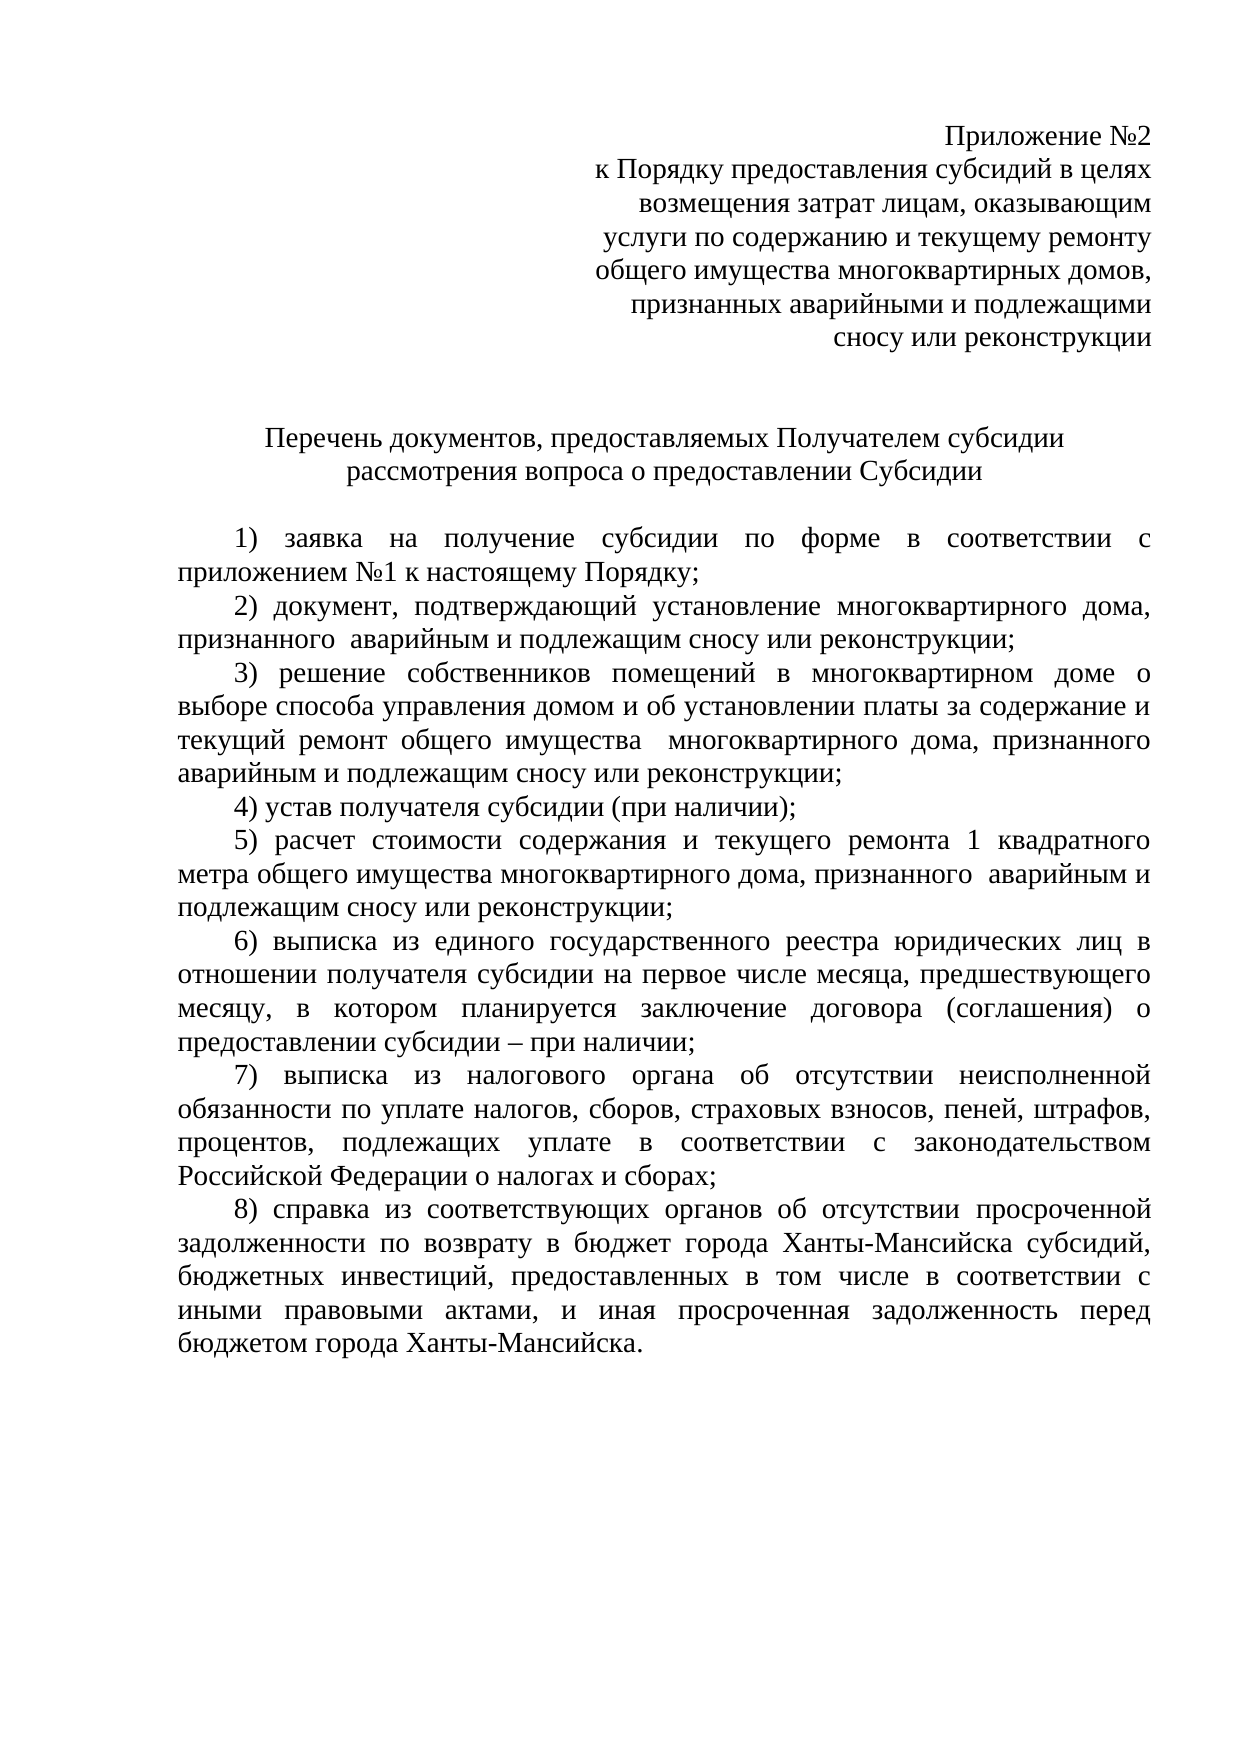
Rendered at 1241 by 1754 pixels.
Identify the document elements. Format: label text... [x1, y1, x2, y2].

text 7) выписка из налогового органа об отсутствии неисполненной обязанности по уплате налогов, сборов, страховых взносов, пеней, штрафов, процентов, подлежащих уплате в соответствии с законодательством Российской Федерации о налогах и сборах; [177, 1057, 1152, 1191]
text общего имущества многоквартирных домов, [177, 252, 1152, 286]
text 8) справка из соответствующих органов об отсутствии просроченной задолженности по возврату в бюджет города Ханты-Мансийска субсидий, бюджетных инвестиций, предоставленных в том числе в соответствии с иными правовыми актами, и иная просроченная задолженность перед бюджетом города Ханты-Мансийска. [177, 1191, 1152, 1359]
text 3) решение собственников помещений в многоквартирном доме о выборе способа управления домом и об установлении платы за содержание и текущий ремонт общего имущества многоквартирного дома, признанного аварийным и подлежащим сносу или реконструкции; [177, 655, 1152, 789]
text возмещения затрат лицам, оказывающим [177, 185, 1152, 219]
text 1) заявка на получение субсидии по форме в соответствии с приложением №1 к настоящему Порядку; [177, 521, 1152, 588]
text услуги по содержанию и текущему ремонту [177, 219, 1152, 252]
text сносу или реконструкции [177, 319, 1152, 353]
text рассмотрения вопроса о предоставлении Субсидии [177, 453, 1152, 487]
text признанных аварийными и подлежащими [177, 286, 1152, 319]
text Перечень документов, предоставляемых Получателем субсидии [177, 420, 1152, 453]
text к Порядку предоставления субсидий в целях [177, 152, 1152, 185]
text 6) выписка из единого государственного реестра юридических лиц в отношении получателя субсидии на первое числе месяца, предшествующего месяцу, в котором планируется заключение договора (соглашения) о предоставлении субсидии – при наличии; [177, 923, 1152, 1057]
text 2) документ, подтверждающий установление многоквартирного дома, признанного аварийным и подлежащим сносу или реконструкции; [177, 588, 1152, 655]
text Приложение №2 [177, 118, 1152, 152]
text 4) устав получателя субсидии (при наличии); [177, 789, 1152, 822]
text 5) расчет стоимости содержания и текущего ремонта 1 квадратного метра общего имущества многоквартирного дома, признанного аварийным и подлежащим сносу или реконструкции; [177, 822, 1152, 923]
